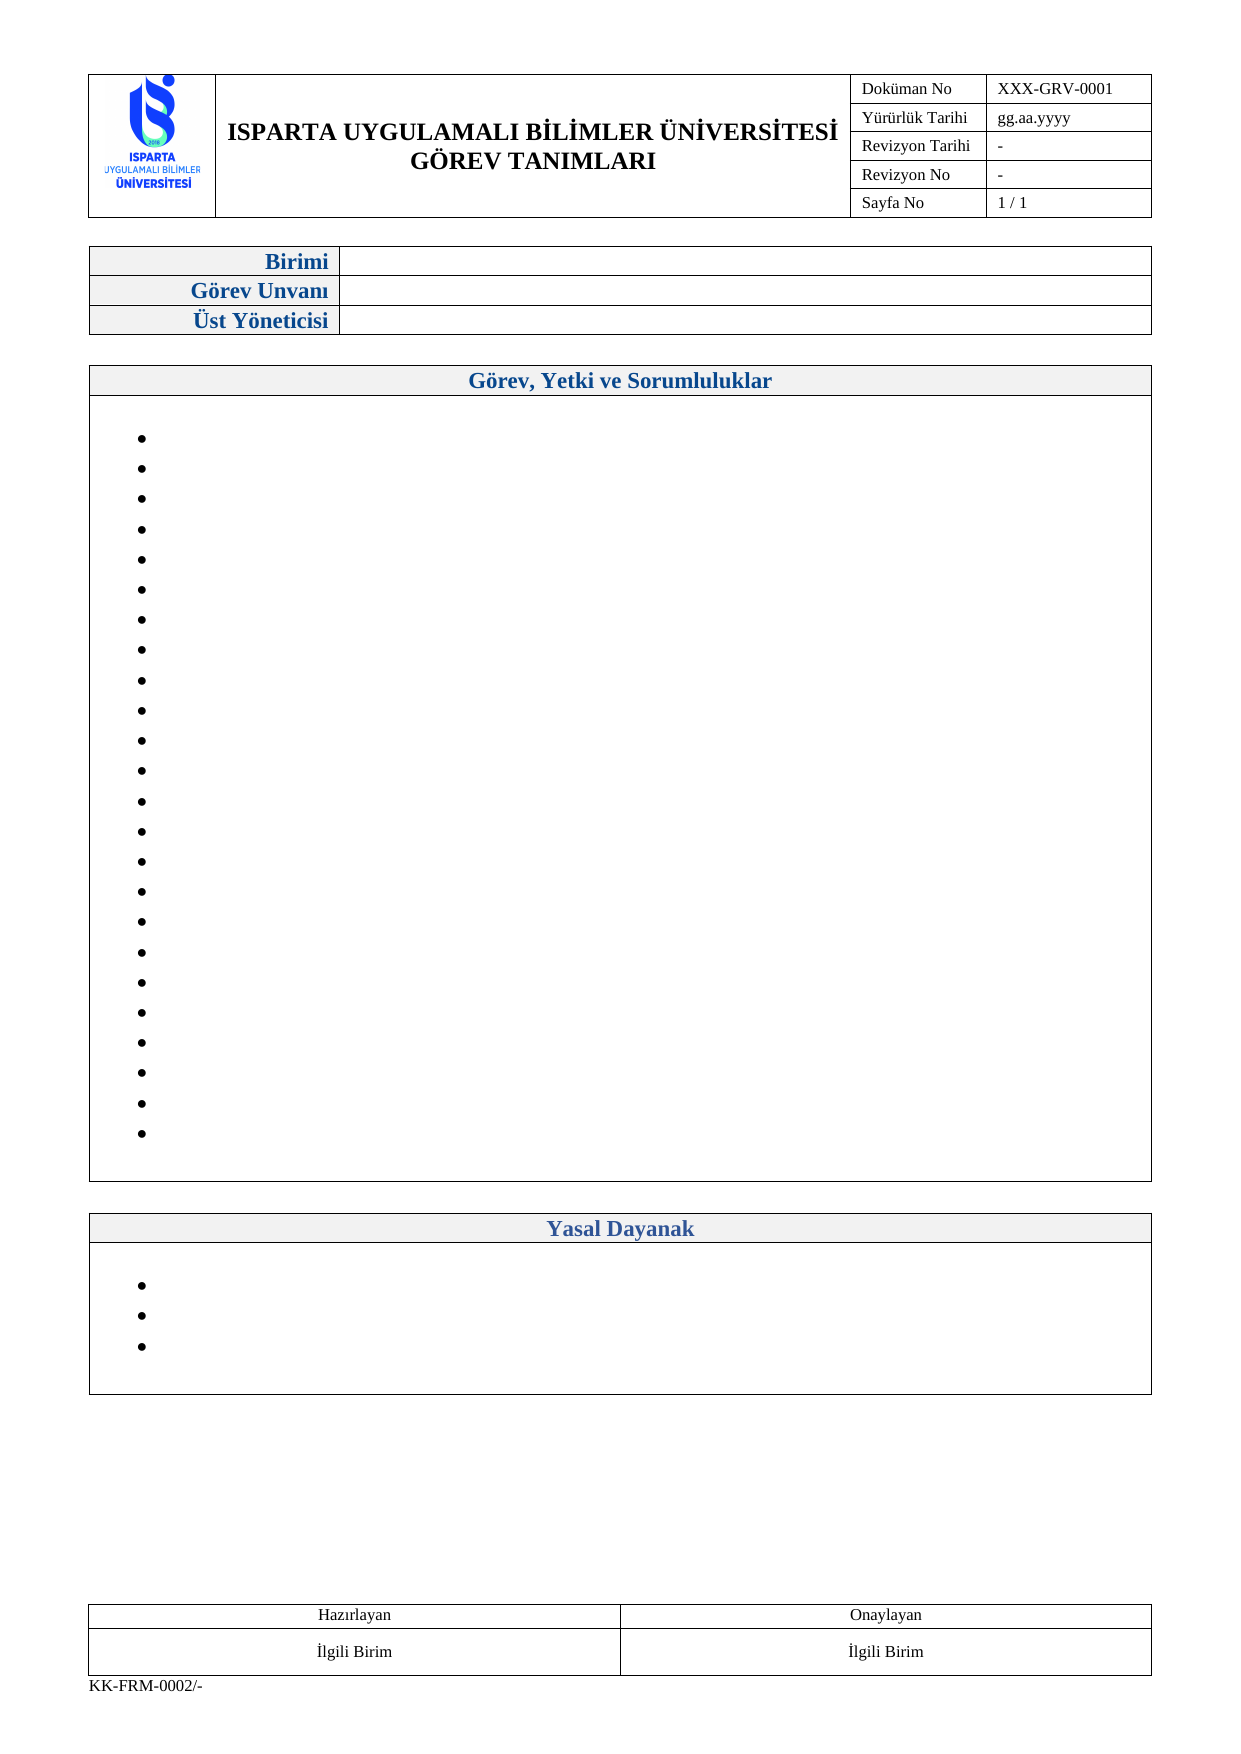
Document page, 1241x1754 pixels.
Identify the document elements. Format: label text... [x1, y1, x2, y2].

table_header Yasal Dayanak [90, 1214, 1151, 1242]
table_cell [340, 276, 1151, 304]
table_cell [90, 396, 1151, 1181]
table_cell Görev Unvanı [90, 276, 339, 304]
table_cell Üst Yöneticisi [90, 306, 339, 334]
table_header [340, 247, 1151, 275]
table_cell [340, 306, 1151, 334]
table_cell [90, 1243, 1151, 1394]
table_header Birimi [90, 247, 339, 275]
table_header Görev, Yetki ve Sorumluluklar [90, 366, 1151, 395]
picture [104, 75, 201, 188]
